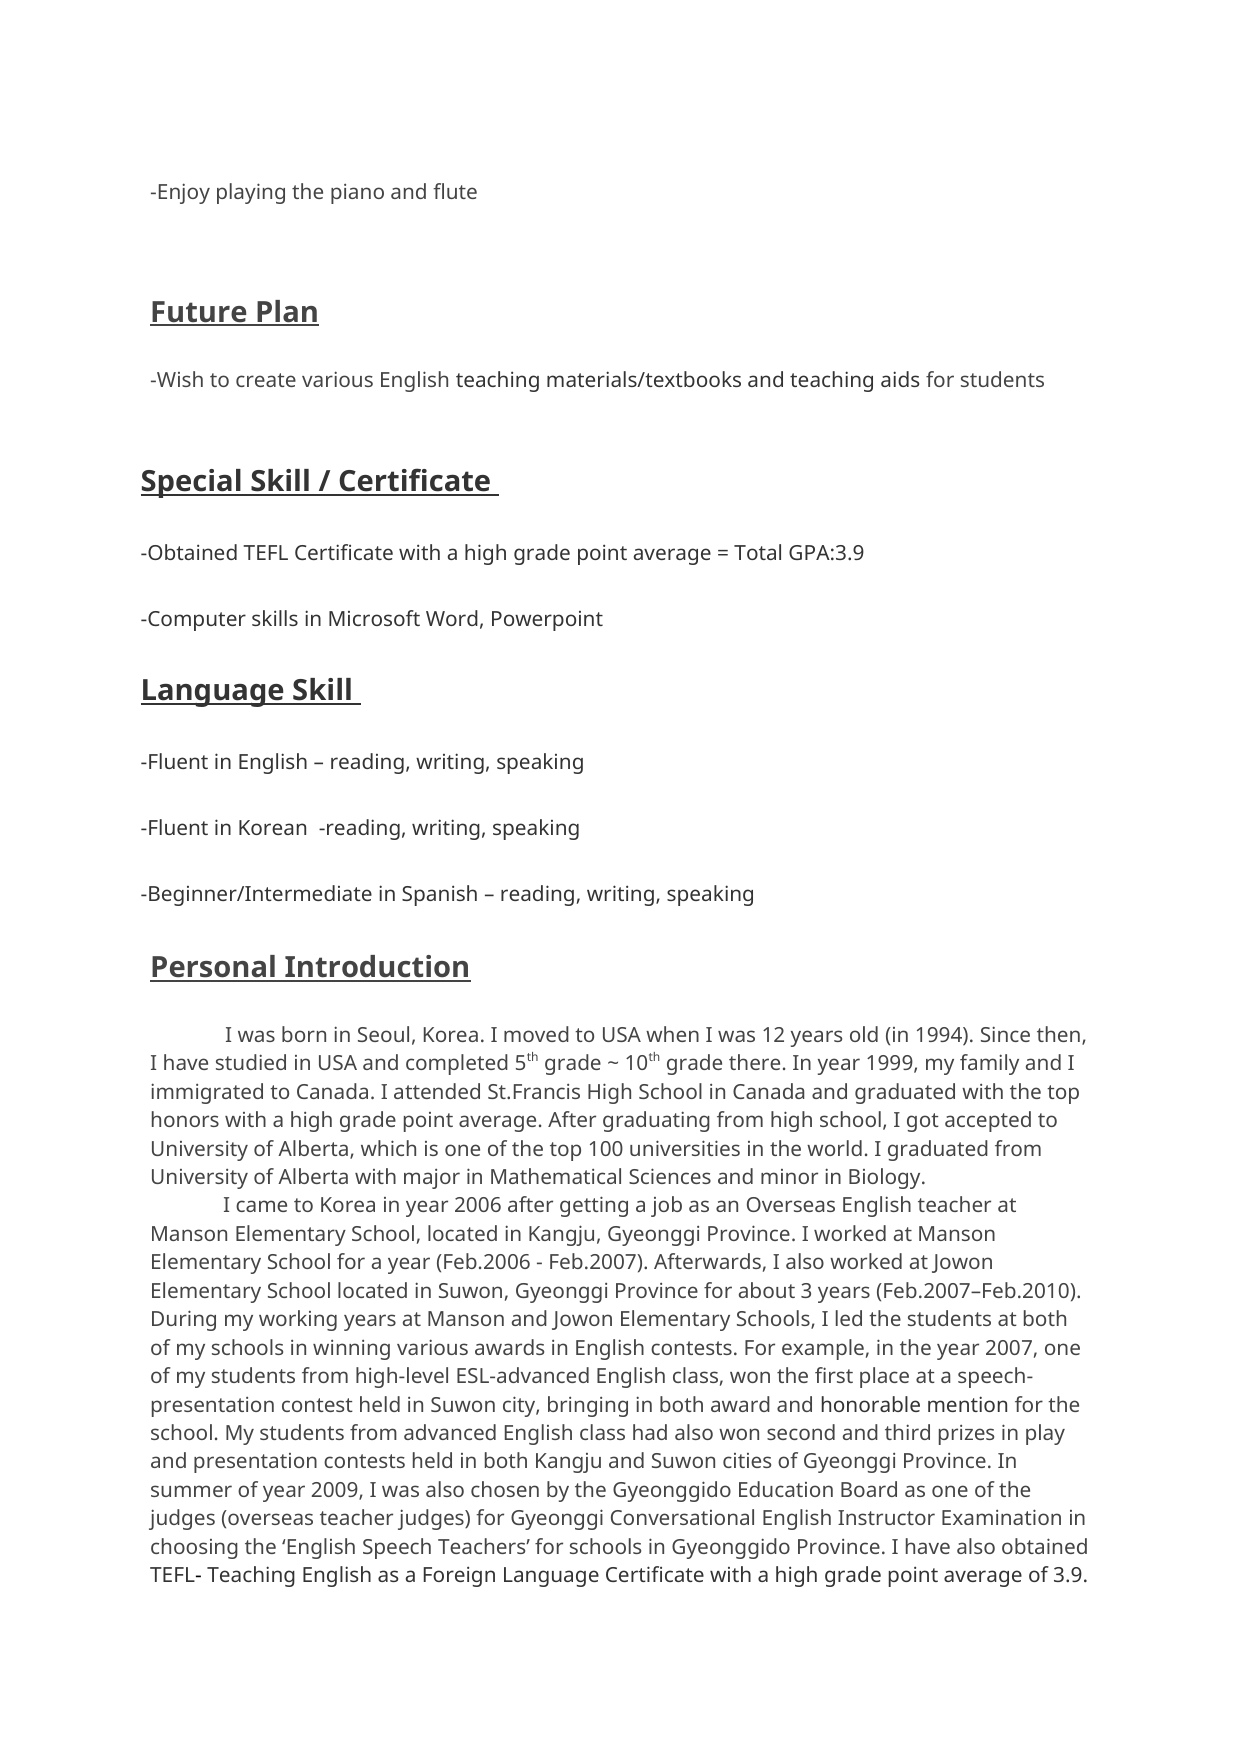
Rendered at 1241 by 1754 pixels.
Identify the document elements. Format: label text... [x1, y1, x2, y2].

text I was born in Seoul, Korea. I moved to USA when I was 12 years old (in 1994). Since then, I have studied in USA and completed 5th grade ~ 10th grade there. In year 1999, my family and I immigrated to Canada. I attended St.Francis High School in Canada and graduated with the top honors with a high grade point average. After graduating from high school, I got accepted to University of Alberta, which is one of the top 100 universities in the world. I graduated from University of Alberta with major in Mathematical Sciences and minor in Biology. [150, 1020, 1090, 1191]
text Future Plan [150, 291, 1090, 331]
text -Wish to create various English teaching materials/textbooks and teaching aids for students [150, 365, 1090, 393]
text -Enjoy playing the piano and flute [150, 177, 1090, 206]
table_header Special Skill / Certificate -Obtained TEFL Certificate with a high grade point average = Total GPA:3.9 -Computer skills in Microsoft Word, Powerpoint Language Skill -Fluent in English – reading, writing, speaking -Fluent in Korean -reading, writing, speaking -Beginner/Intermediate in Spanish – reading, writing, speaking [139, 422, 1079, 946]
text Personal Introduction [150, 946, 1090, 986]
text I came to Korea in year 2006 after getting a job as an Overseas English teacher at Manson Elementary School, located in Kangju, Gyeonggi Province. I worked at Manson Elementary School for a year (Feb.2006 - Feb.2007). Afterwards, I also worked at Jowon Elementary School located in Suwon, Gyeonggi Province for about 3 years (Feb.2007–Feb.2010). During my working years at Manson and Jowon Elementary Schools, I led the students at both of my schools in winning various awards in English contests. For example, in the year 2007, one of my students from high-level ESL-advanced English class, won the first place at a speech-presentation contest held in Suwon city, bringing in both award and honorable mention for the school. My students from advanced English class had also won second and third prizes in play and presentation contests held in both Kangju and Suwon cities of Gyeonggi Province. In summer of year 2009, I was also chosen by the Gyeonggido Education Board as one of the judges (overseas teacher judges) for Gyeonggi Conversational English Instructor Examination in choosing the ‘English Speech Teachers’ for schools in Gyeonggido Province. I have also obtained TEFL- Teaching English as a Foreign Language Certificate with a high grade point average of 3.9. [150, 1191, 1090, 1589]
